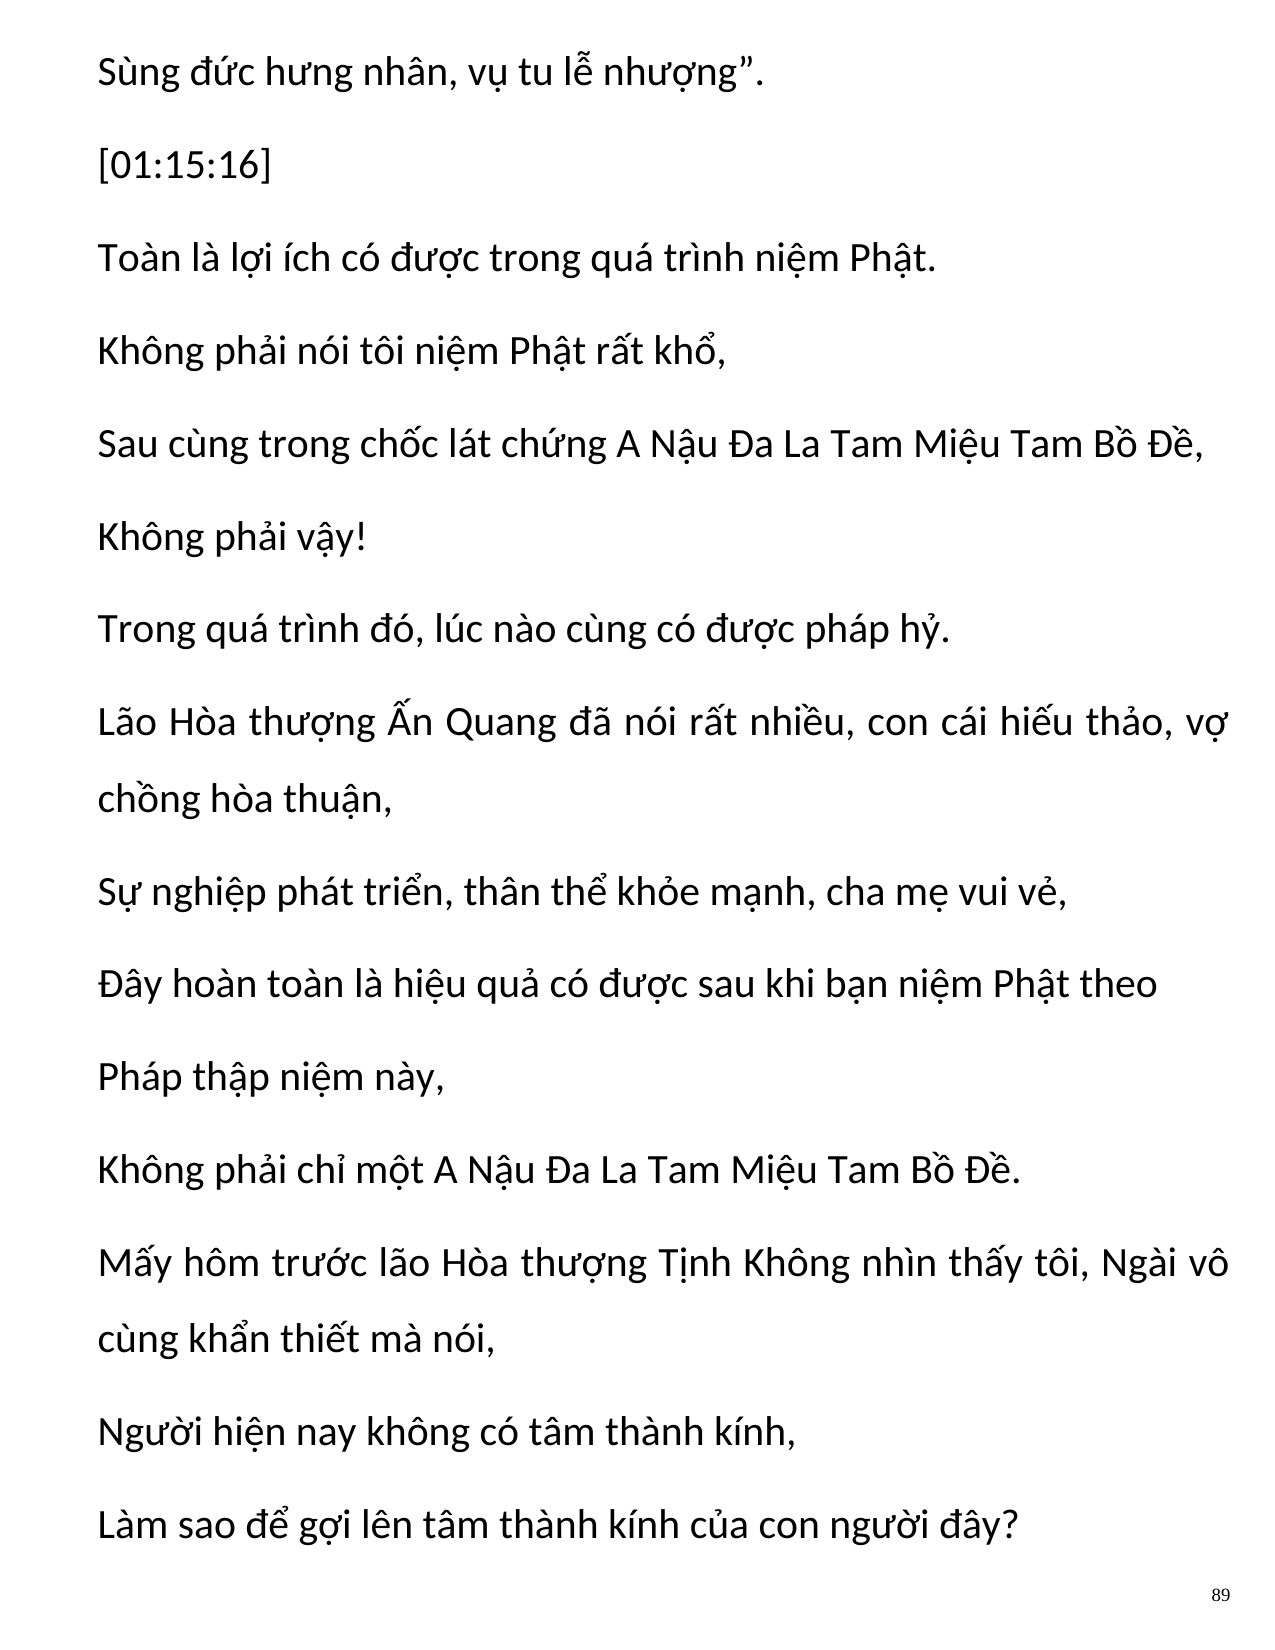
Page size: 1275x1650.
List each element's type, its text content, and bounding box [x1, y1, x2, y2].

text Không phải nói tôi niệm Phật rất khổ, [97, 324, 1230, 374]
text Toàn là lợi ích có được trong quá trình niệm Phật. [97, 231, 1230, 282]
text Làm sao để gợi lên tâm thành kính của con người đây? [97, 1498, 1230, 1549]
text Đây hoàn toàn là hiệu quả có được sau khi bạn niệm Phật theo [97, 957, 1230, 1008]
text Lão Hòa thượng Ấn Quang đã nói rất nhiều, con cái hiếu thảo, vợ chồng hòa thuận, [97, 695, 1230, 822]
text Trong quá trình đó, lúc nào cùng có được pháp hỷ. [97, 602, 1230, 653]
text Người hiện nay không có tâm thành kính, [97, 1405, 1230, 1456]
text Pháp thập niệm này, [97, 1050, 1230, 1101]
text Sùng đức hưng nhân, vụ tu lễ nhượng”. [97, 45, 1230, 96]
text Không phải vậy! [97, 509, 1230, 560]
text Sau cùng trong chốc lát chứng A Nậu Đa La Tam Miệu Tam Bồ Đề, [97, 417, 1230, 467]
text [01:15:16] [97, 138, 1230, 189]
text Mấy hôm trước lão Hòa thượng Tịnh Không nhìn thấy tôi, Ngài vô cùng khẩn thiết mà nói, [97, 1236, 1230, 1363]
text Không phải chỉ một A Nậu Đa La Tam Miệu Tam Bồ Đề. [97, 1143, 1230, 1194]
text Sự nghiệp phát triển, thân thể khỏe mạnh, cha mẹ vui vẻ, [97, 864, 1230, 915]
